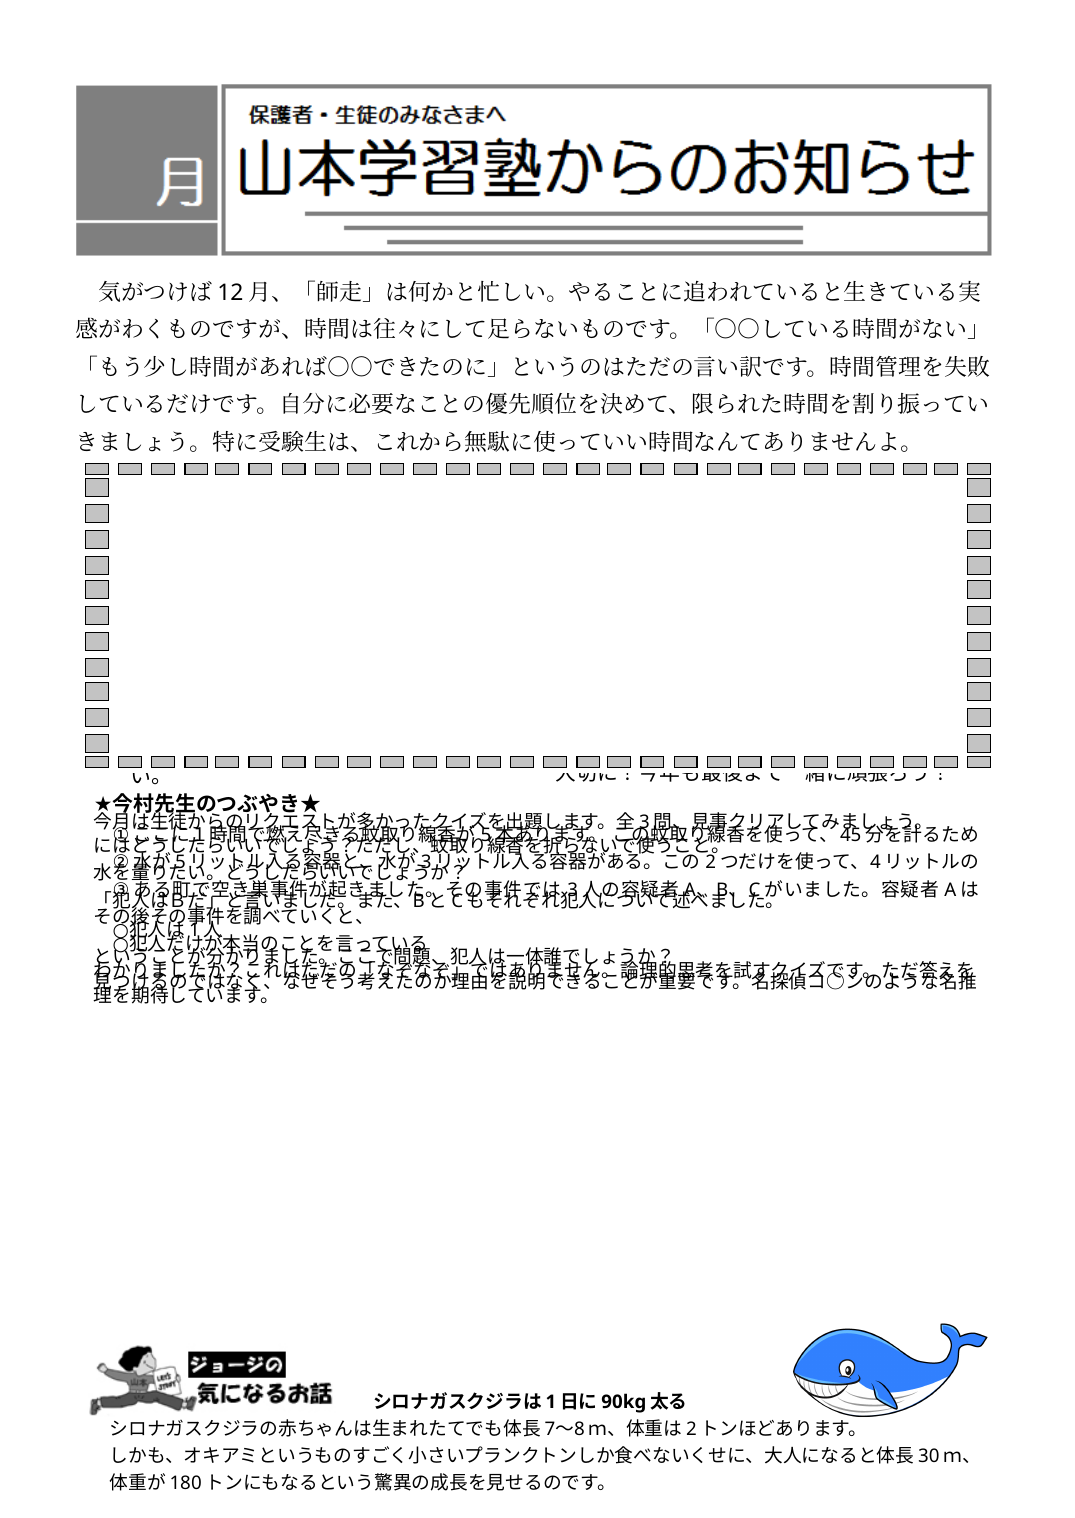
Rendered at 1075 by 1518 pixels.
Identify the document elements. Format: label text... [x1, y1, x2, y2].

picture [81, 458, 994, 773]
text 気がつけば12月、「師走」は何かと忙しい。やることに追われていると生きている実感がわくものですが、時間は往々にして足らないものです。「○○している時間がない」「もう少し時間があれば○○できたのに」というのはただの言い訳です。時間管理を失敗しているだけです。自分に必要なことの優先順位を決めて、限られた時間を割り振っていきましょう。特に受験生は、これから無駄に使っていい時間なんてありませんよ。 [75, 271, 1000, 459]
picture [87, 1343, 336, 1419]
picture [789, 1261, 993, 1464]
picture [75, 83, 993, 260]
